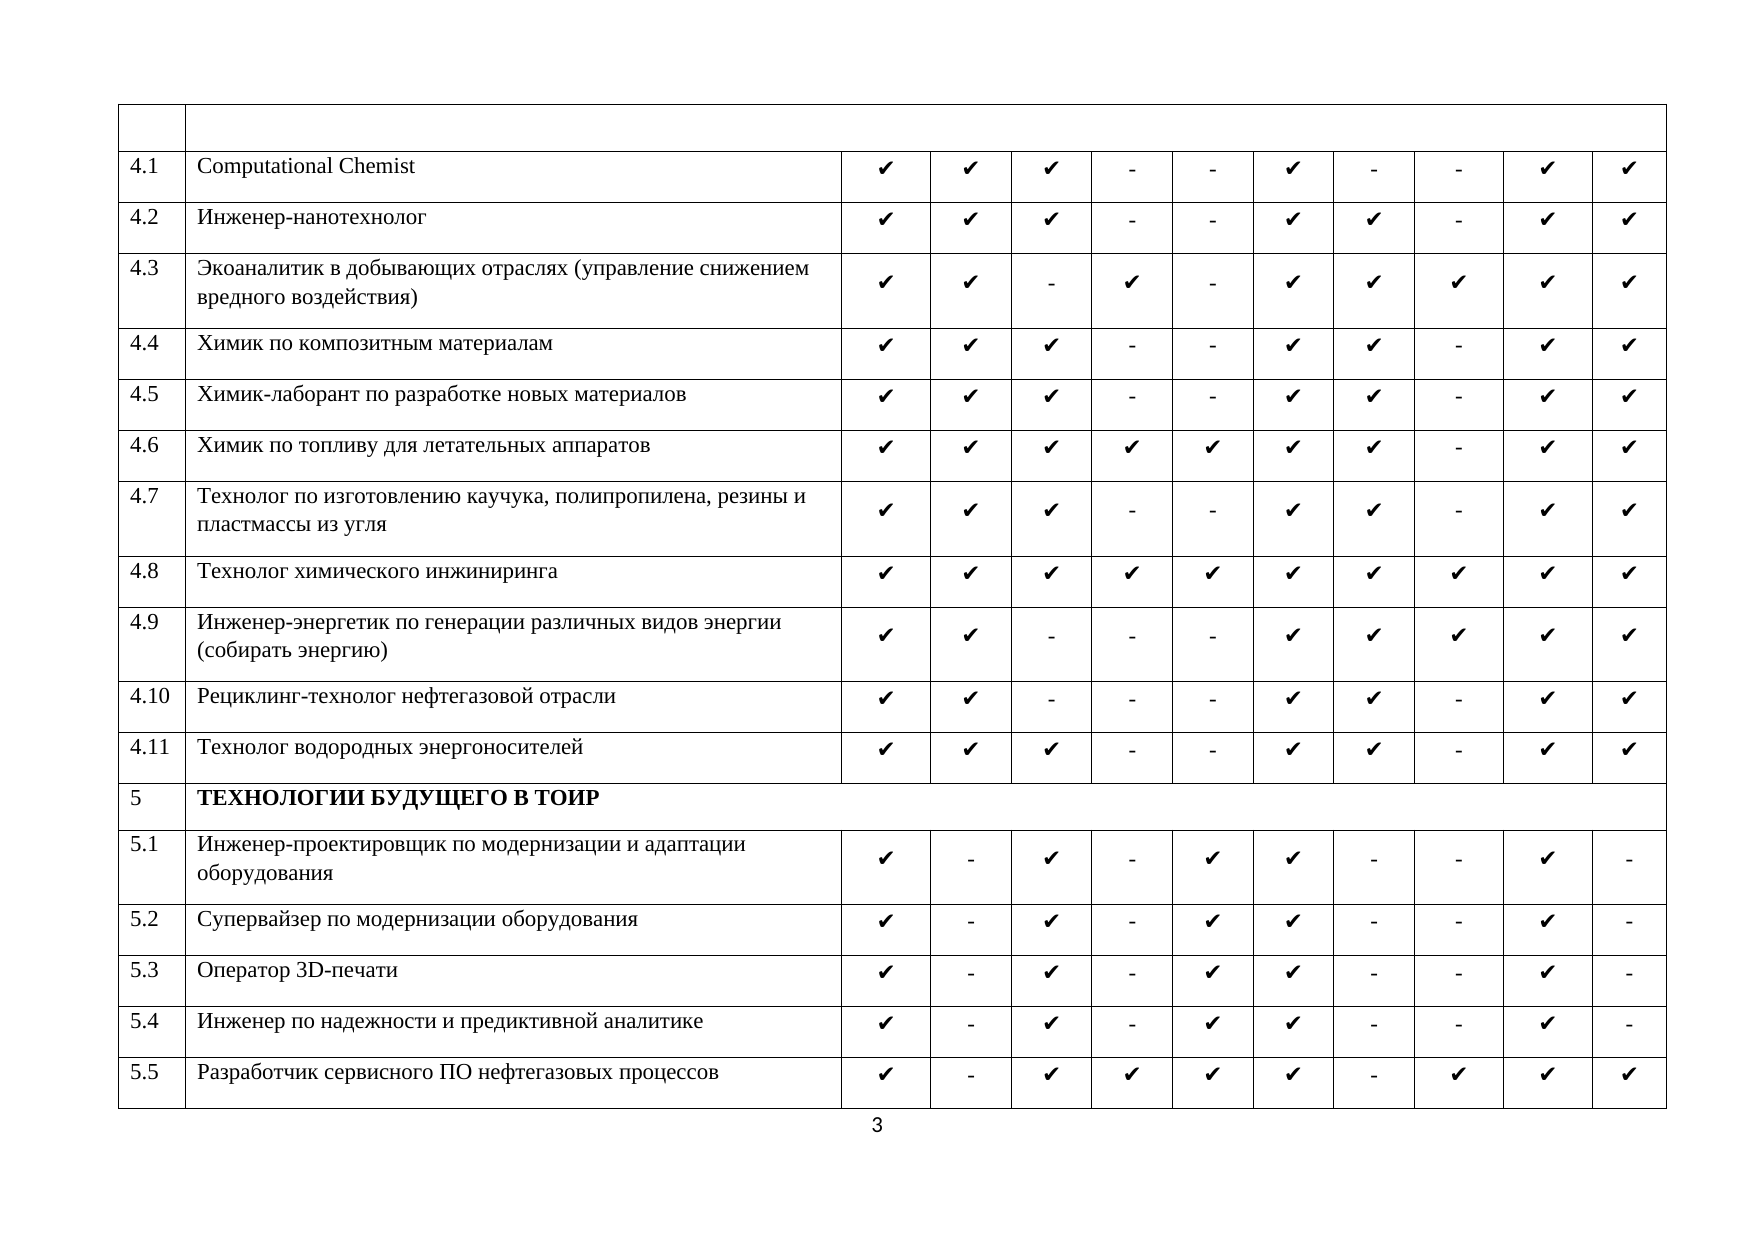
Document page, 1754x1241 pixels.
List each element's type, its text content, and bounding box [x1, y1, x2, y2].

table_cell ✔ [1504, 329, 1592, 379]
table_cell ✔ [1504, 380, 1592, 430]
table_cell - [1173, 203, 1253, 253]
table_cell ✔ [1092, 557, 1172, 607]
table_cell ✔ [931, 380, 1011, 430]
table_cell Оператор 3D-печати [186, 956, 841, 1006]
table_cell - [1012, 254, 1091, 328]
table_cell Инженер-проектировщик по модернизации и адаптации оборудования [186, 831, 841, 904]
table_cell ✔ [931, 431, 1011, 481]
table_cell ✔ [1254, 152, 1333, 202]
table_cell ✔ [1254, 956, 1333, 1006]
table_cell ✔ [1334, 203, 1414, 253]
table_cell ✔ [1254, 682, 1333, 732]
table_cell - [1173, 482, 1253, 556]
table_cell ✔ [1254, 1007, 1333, 1057]
table_cell - [1092, 682, 1172, 732]
table_cell - [1173, 152, 1253, 202]
table_cell - [1173, 329, 1253, 379]
table_cell ✔ [1173, 831, 1253, 904]
table_cell Супервайзер по модернизации оборудования [186, 905, 841, 955]
table_cell 4.11 [119, 733, 185, 783]
table_cell ✔ [1334, 608, 1414, 681]
table_cell - [1415, 682, 1503, 732]
table_cell ✔ [931, 254, 1011, 328]
table_cell ✔ [1173, 431, 1253, 481]
table_cell ✔ [1173, 905, 1253, 955]
table_cell ✔ [842, 1007, 930, 1057]
table_cell ✔ [1254, 608, 1333, 681]
table_cell ✔ [1254, 380, 1333, 430]
table_cell 4.2 [119, 203, 185, 253]
table_cell - [1334, 905, 1414, 955]
table_cell ✔ [1593, 557, 1666, 607]
table_cell - [1092, 608, 1172, 681]
table_cell ✔ [842, 557, 930, 607]
table_cell ✔ [1173, 1058, 1253, 1108]
table_cell ✔ [1254, 329, 1333, 379]
table_cell ✔ [1504, 1058, 1592, 1108]
table_cell Computational Chemist [186, 152, 841, 202]
table_cell Химик-лаборант по разработке новых материалов [186, 380, 841, 430]
table_cell ✔ [931, 682, 1011, 732]
table_cell ✔ [931, 733, 1011, 783]
table_cell 5.4 [119, 1007, 185, 1057]
table_cell ✔ [1334, 380, 1414, 430]
table_cell Разработчик сервисного ПО нефтегазовых процессов [186, 1058, 841, 1108]
table_cell ✔ [1593, 482, 1666, 556]
table_cell ✔ [1092, 1058, 1172, 1108]
table_cell - [1415, 956, 1503, 1006]
table_cell - [1173, 380, 1253, 430]
table_cell ✔ [1092, 254, 1172, 328]
table_cell 4.8 [119, 557, 185, 607]
table_cell ✔ [1415, 254, 1503, 328]
table_cell 5.3 [119, 956, 185, 1006]
table_cell ✔ [1254, 482, 1333, 556]
table_cell ✔ [1593, 1058, 1666, 1108]
table_cell - [1173, 682, 1253, 732]
table_cell - [1415, 831, 1503, 904]
table_cell - [1092, 956, 1172, 1006]
table_cell ✔ [1334, 733, 1414, 783]
table_cell ✔ [1593, 608, 1666, 681]
table_cell ✔ [1012, 905, 1091, 955]
table_cell Экоаналитик в добывающих отраслях (управление снижением вредного воздействия) [186, 254, 841, 328]
table_cell - [1334, 831, 1414, 904]
table_cell - [1415, 329, 1503, 379]
table_cell ✔ [1504, 733, 1592, 783]
table_cell - [1593, 956, 1666, 1006]
table_cell ТЕХНОЛОГИИ БУДУЩЕГО В ТОИР [186, 784, 1666, 829]
table_cell - [1334, 956, 1414, 1006]
table_cell - [1092, 905, 1172, 955]
table_cell 4.9 [119, 608, 185, 681]
table_cell ✔ [1012, 557, 1091, 607]
table_cell ✔ [842, 1058, 930, 1108]
table_cell ✔ [1012, 956, 1091, 1006]
table_cell ✔ [1012, 380, 1091, 430]
table_cell 5.2 [119, 905, 185, 955]
table_cell ✔ [1504, 905, 1592, 955]
table_cell ✔ [1173, 956, 1253, 1006]
table_cell ✔ [931, 608, 1011, 681]
table_cell ✔ [842, 380, 930, 430]
table_cell - [1092, 329, 1172, 379]
table_cell - [1334, 1007, 1414, 1057]
table_cell ✔ [842, 152, 930, 202]
table_cell - [1092, 152, 1172, 202]
table_cell - [1415, 733, 1503, 783]
table_cell ✔ [1012, 203, 1091, 253]
table_cell - [1415, 482, 1503, 556]
table_cell 4.4 [119, 329, 185, 379]
table_cell Рециклинг-технолог нефтегазовой отрасли [186, 682, 841, 732]
table_cell Технолог химического инжиниринга [186, 557, 841, 607]
table_cell ✔ [1012, 152, 1091, 202]
table_cell Инженер-энергетик по генерации различных видов энергии (собирать энергию) [186, 608, 841, 681]
table_cell ✔ [842, 733, 930, 783]
table_cell ✔ [1012, 1007, 1091, 1057]
table_cell 5.1 [119, 831, 185, 904]
table_cell ✔ [1415, 557, 1503, 607]
table_cell ✔ [842, 431, 930, 481]
table_cell - [1092, 380, 1172, 430]
table_cell ✔ [1504, 557, 1592, 607]
table_cell ✔ [842, 905, 930, 955]
table_cell Химик по композитным материалам [186, 329, 841, 379]
table_cell ✔ [1593, 682, 1666, 732]
table_cell ✔ [1254, 1058, 1333, 1108]
table_cell ✔ [1173, 1007, 1253, 1057]
table_cell 4 [119, 105, 185, 151]
table_cell ✔ [1504, 254, 1592, 328]
table_cell ✔ [1254, 254, 1333, 328]
table_cell 4.5 [119, 380, 185, 430]
table_cell ✔ [1334, 482, 1414, 556]
table_cell ✔ [1092, 431, 1172, 481]
table_cell - [1415, 152, 1503, 202]
table_cell ✔ [1334, 682, 1414, 732]
table_cell Технолог водородных энергоносителей [186, 733, 841, 783]
table_cell - [1415, 203, 1503, 253]
table_cell - [1092, 1007, 1172, 1057]
table_cell ✔ [931, 152, 1011, 202]
table_cell - [1415, 431, 1503, 481]
table_cell ✔ [1504, 608, 1592, 681]
table_cell - [1593, 1007, 1666, 1057]
table_cell ✔ [1504, 431, 1592, 481]
table_cell ✔ [1593, 733, 1666, 783]
table_cell - [1415, 1007, 1503, 1057]
table_cell 4.6 [119, 431, 185, 481]
table_cell - [1593, 831, 1666, 904]
table_cell ✔ [1593, 203, 1666, 253]
table_cell ✔ [1334, 557, 1414, 607]
table_cell 5.5 [119, 1058, 185, 1108]
table_cell - [1173, 254, 1253, 328]
table_cell - [1092, 733, 1172, 783]
table_cell ✔ [1012, 1058, 1091, 1108]
table_cell ✔ [1012, 431, 1091, 481]
table_cell ✔ [931, 203, 1011, 253]
table_cell ✔ [1504, 482, 1592, 556]
table_cell - [931, 1007, 1011, 1057]
table_cell - [1334, 1058, 1414, 1108]
table_cell - [931, 956, 1011, 1006]
table_cell 4.3 [119, 254, 185, 328]
table_cell ✔ [931, 329, 1011, 379]
table_cell ✔ [1012, 831, 1091, 904]
table_cell ✔ [842, 254, 930, 328]
table_cell ✔ [1504, 203, 1592, 253]
table_cell ✔ [1254, 733, 1333, 783]
table_cell ✔ [1012, 482, 1091, 556]
table_cell ✔ [842, 682, 930, 732]
table_cell ✔ [842, 203, 930, 253]
table_cell ✔ [1012, 733, 1091, 783]
table_cell - [931, 905, 1011, 955]
table_cell Технолог по изготовлению каучука, полипропилена, резины и пластмассы из угля [186, 482, 841, 556]
table_cell ✔ [931, 482, 1011, 556]
table_cell ✔ [1504, 1007, 1592, 1057]
table_cell 4.7 [119, 482, 185, 556]
table_cell - [1415, 380, 1503, 430]
table_cell ✔ [1254, 203, 1333, 253]
table_cell ✔ [1593, 152, 1666, 202]
table_cell 4.1 [119, 152, 185, 202]
table_cell ✔ [1415, 608, 1503, 681]
table_cell - [1593, 905, 1666, 955]
table_cell ✔ [1593, 380, 1666, 430]
table_cell - [1092, 203, 1172, 253]
table_cell ✔ [842, 329, 930, 379]
table_cell ✔ [1504, 152, 1592, 202]
table_cell - [931, 831, 1011, 904]
table_cell - [1012, 682, 1091, 732]
table_cell - [1092, 831, 1172, 904]
table_cell - [1334, 152, 1414, 202]
table_cell ✔ [1012, 329, 1091, 379]
table_cell - [931, 1058, 1011, 1108]
table_cell ✔ [1593, 254, 1666, 328]
table_cell ✔ [1415, 1058, 1503, 1108]
table_cell ✔ [931, 557, 1011, 607]
table_cell ✔ [1334, 431, 1414, 481]
table_cell ✔ [842, 831, 930, 904]
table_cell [186, 105, 1666, 151]
table_cell - [1012, 608, 1091, 681]
table_cell Химик по топливу для летательных аппаратов [186, 431, 841, 481]
table_cell 4.10 [119, 682, 185, 732]
table_cell ✔ [1334, 254, 1414, 328]
table_cell ✔ [1593, 329, 1666, 379]
table_cell ✔ [1254, 831, 1333, 904]
table_cell - [1415, 905, 1503, 955]
table_cell ✔ [1173, 557, 1253, 607]
table_cell ✔ [1504, 682, 1592, 732]
table_cell ✔ [1334, 329, 1414, 379]
table_cell ✔ [1593, 431, 1666, 481]
table_cell ✔ [1504, 956, 1592, 1006]
table_cell ✔ [1254, 557, 1333, 607]
table_cell - [1173, 733, 1253, 783]
table_cell ✔ [842, 956, 930, 1006]
table_cell - [1092, 482, 1172, 556]
table_cell Инженер-нанотехнолог [186, 203, 841, 253]
table_cell ✔ [1254, 431, 1333, 481]
table_cell 5 [119, 784, 185, 829]
table_cell ✔ [1254, 905, 1333, 955]
table_cell ✔ [1504, 831, 1592, 904]
table_cell Инженер по надежности и предиктивной аналитике [186, 1007, 841, 1057]
table_cell - [1173, 608, 1253, 681]
table_cell ✔ [842, 608, 930, 681]
table_cell ✔ [842, 482, 930, 556]
